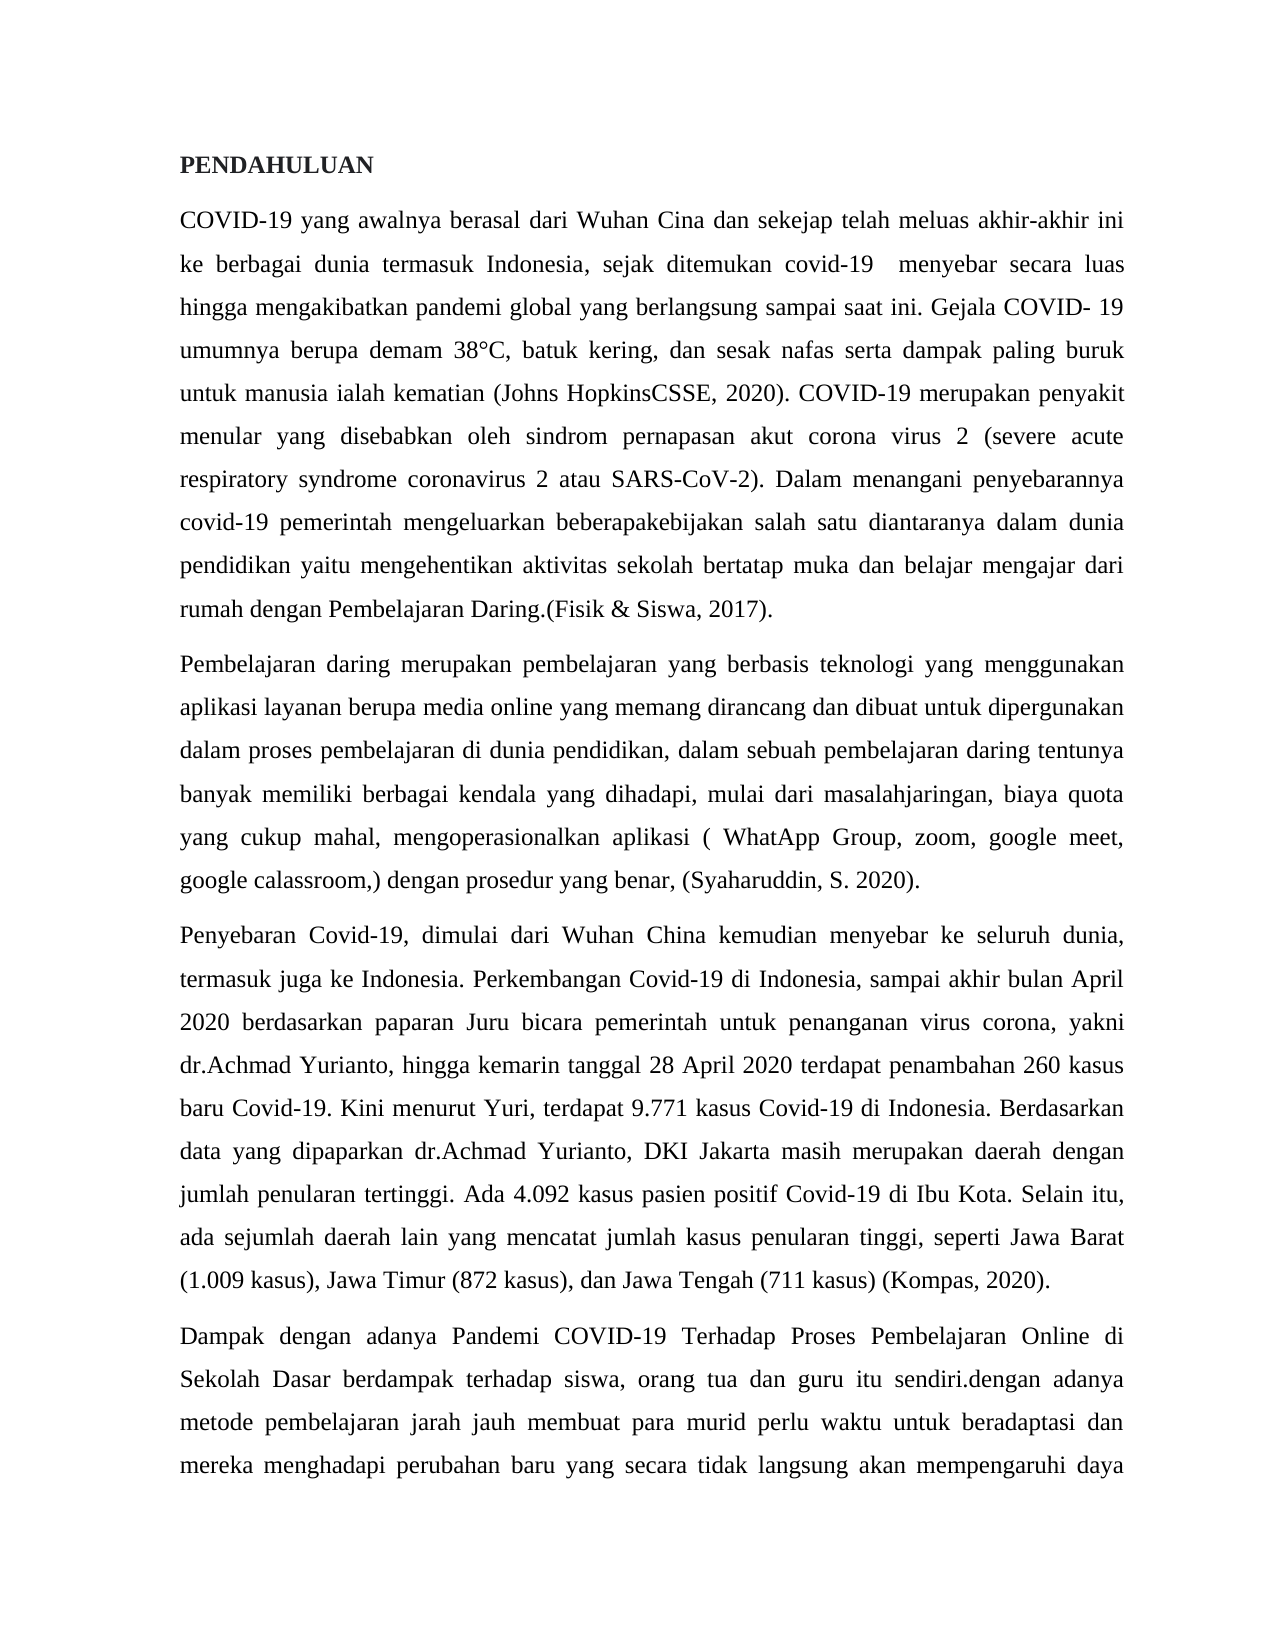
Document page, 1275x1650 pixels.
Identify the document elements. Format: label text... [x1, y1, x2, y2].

text Pembelajaran daring merupakan pembelajaran yang berbasis teknologi yang menggunakan aplikasi layanan berupa media online yang memang dirancang dan dibuat untuk dipergunakan dalam proses pembelajaran di dunia pendidikan, dalam sebuah pembelajaran daring tentunya banyak memiliki berbagai kendala yang dihadapi, mulai dari masalahjaringan, biaya quota yang cukup mahal, mengoperasionalkan aplikasi ( WhatApp Group, zoom, google meet, google calassroom,) dengan prosedur yang benar, (Syaharuddin, S. 2020). [179, 649, 1125, 894]
text COVID-19 yang awalnya berasal dari Wuhan Cina dan sekejap telah meluas akhir-akhir ini ke berbagai dunia termasuk Indonesia, sejak ditemukan covid-19 menyebar secara luas hingga mengakibatkan pandemi global yang berlangsung sampai saat ini. Gejala COVID- 19 umumnya berupa demam 38°C, batuk kering, dan sesak nafas serta dampak paling buruk untuk manusia ialah kematian (Johns HopkinsCSSE, 2020). COVID-19 merupakan penyakit menular yang disebabkan oleh sindrom pernapasan akut corona virus 2 (severe acute respiratory syndrome coronavirus 2 atau SARS-CoV-2). Dalam menangani penyebarannya covid-19 pemerintah mengeluarkan beberapakebijakan salah satu diantaranya dalam dunia pendidikan yaitu mengehentikan aktivitas sekolah bertatap muka dan belajar mengajar dari rumah dengan Pembelajaran Daring.(Fisik & Siswa, 2017). [179, 206, 1125, 622]
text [179, 1321, 1125, 1479]
text PENDAHULUAN [179, 150, 1125, 179]
text Penyebaran Covid-19, dimulai dari Wuhan China kemudian menyebar ke seluruh dunia, termasuk juga ke Indonesia. Perkembangan Covid-19 di Indonesia, sampai akhir bulan April 2020 berdasarkan paparan Juru bicara pemerintah untuk penanganan virus corona, yakni dr.Achmad Yurianto, hingga kemarin tanggal 28 April 2020 terdapat penambahan 260 kasus baru Covid-19. Kini menurut Yuri, terdapat 9.771 kasus Covid-19 di Indonesia. Berdasarkan data yang dipaparkan dr.Achmad Yurianto, DKI Jakarta masih merupakan daerah dengan jumlah penularan tertinggi. Ada 4.092 kasus pasien positif Covid-19 di Ibu Kota. Selain itu, ada sejumlah daerah lain yang mencatat jumlah kasus penularan tinggi, seperti Jawa Barat (1.009 kasus), Jawa Timur (872 kasus), dan Jawa Tengah (711 kasus) (Kompas, 2020). [179, 921, 1125, 1294]
